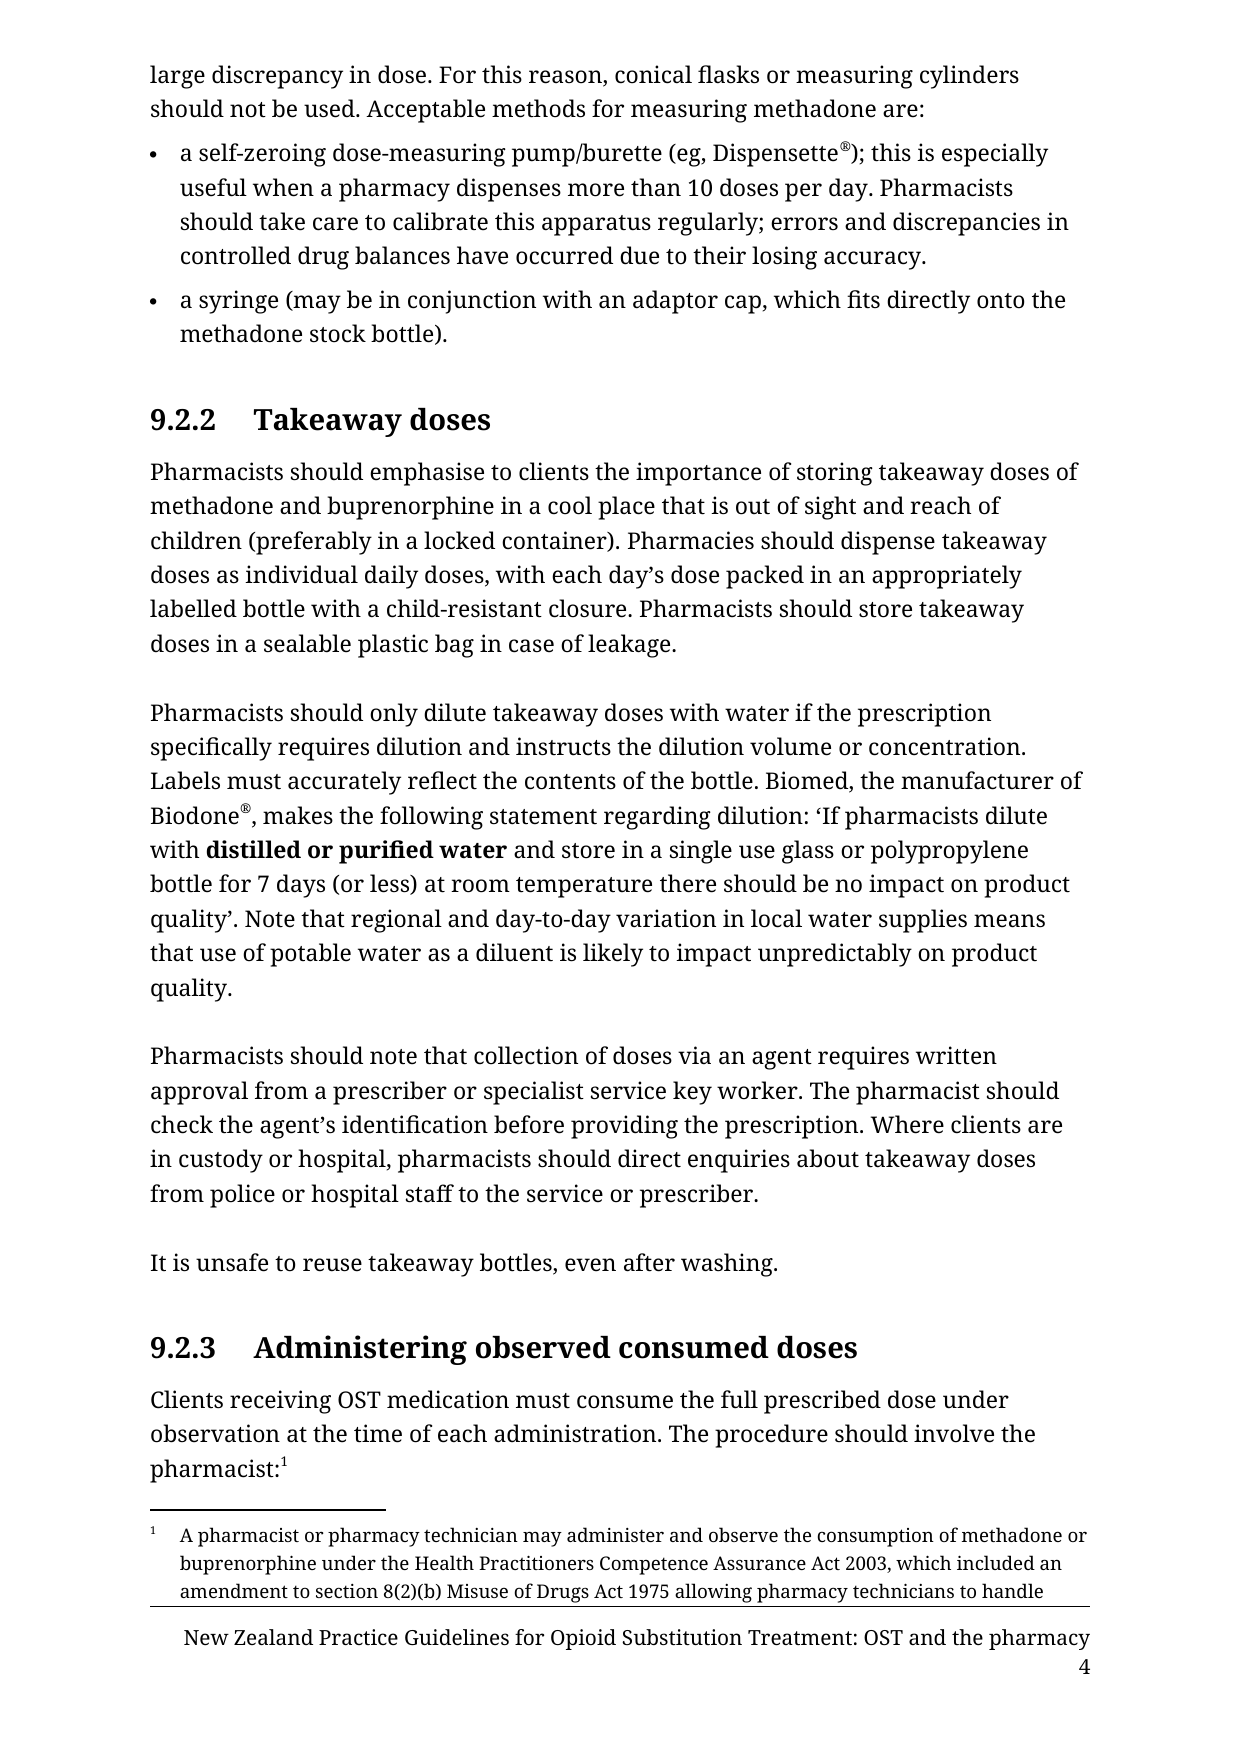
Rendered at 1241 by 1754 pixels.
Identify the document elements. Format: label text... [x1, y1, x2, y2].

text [150, 59, 1090, 125]
text Pharmacists should only dilute takeaway doses with water if the prescription specifically requires dilution and instructs the dilution volume or concentration. Labels must accurately reflect the contents of the bottle. Biomed, the manufacturer of Biodone®, makes the following statement regarding dilution: ‘If pharmacists dilute with distilled or purified water and store in a single use glass or polypropylene bottle for 7 days (or less) at room temperature there should be no impact on product quality’. Note that regional and day-to-day variation in local water supplies means that use of potable water as a diluent is likely to impact unpredictably on product quality. [150, 696, 1090, 1003]
text Pharmacists should note that collection of doses via an agent requires written approval from a prescriber or specialist service key worker. The pharmacist should check the agent’s identification before providing the prescription. Where clients are in custody or hospital, pharmacists should direct enquiries about takeaway doses from police or hospital staff to the service or prescriber. [150, 1040, 1090, 1209]
subtitle 9.2.3 Administering observed consumed doses [150, 1328, 1090, 1367]
text Clients receiving OST medication must consume the full prescribed dose under observation at the time of each administration. The procedure should involve the pharmacist: [150, 1384, 1090, 1484]
text a self-zeroing dose-measuring pump/burette (eg, Dispensette®); this is especially useful when a pharmacy dispenses more than 10 doses per day. Pharmacists should take care to calibrate this apparatus regularly; errors and discrepancies in controlled drug balances have occurred due to their losing accuracy. [150, 137, 1090, 272]
subtitle 9.2.2 Takeaway doses [150, 400, 1090, 439]
text a syringe (may be in conjunction with an adaptor cap, which fits directly onto the methadone stock bottle). [150, 284, 1090, 350]
text Pharmacists should emphasise to clients the importance of storing takeaway doses of methadone and buprenorphine in a cool place that is out of sight and reach of children (preferably in a locked container). Pharmacies should dispense takeaway doses as individual daily doses, with each day’s dose packed in an appropriately labelled bottle with a child-resistant closure. Pharmacists should store takeaway doses in a sealable plastic bag in case of leakage. [150, 456, 1090, 659]
text It is unsafe to reuse takeaway bottles, even after washing. [150, 1246, 1090, 1278]
